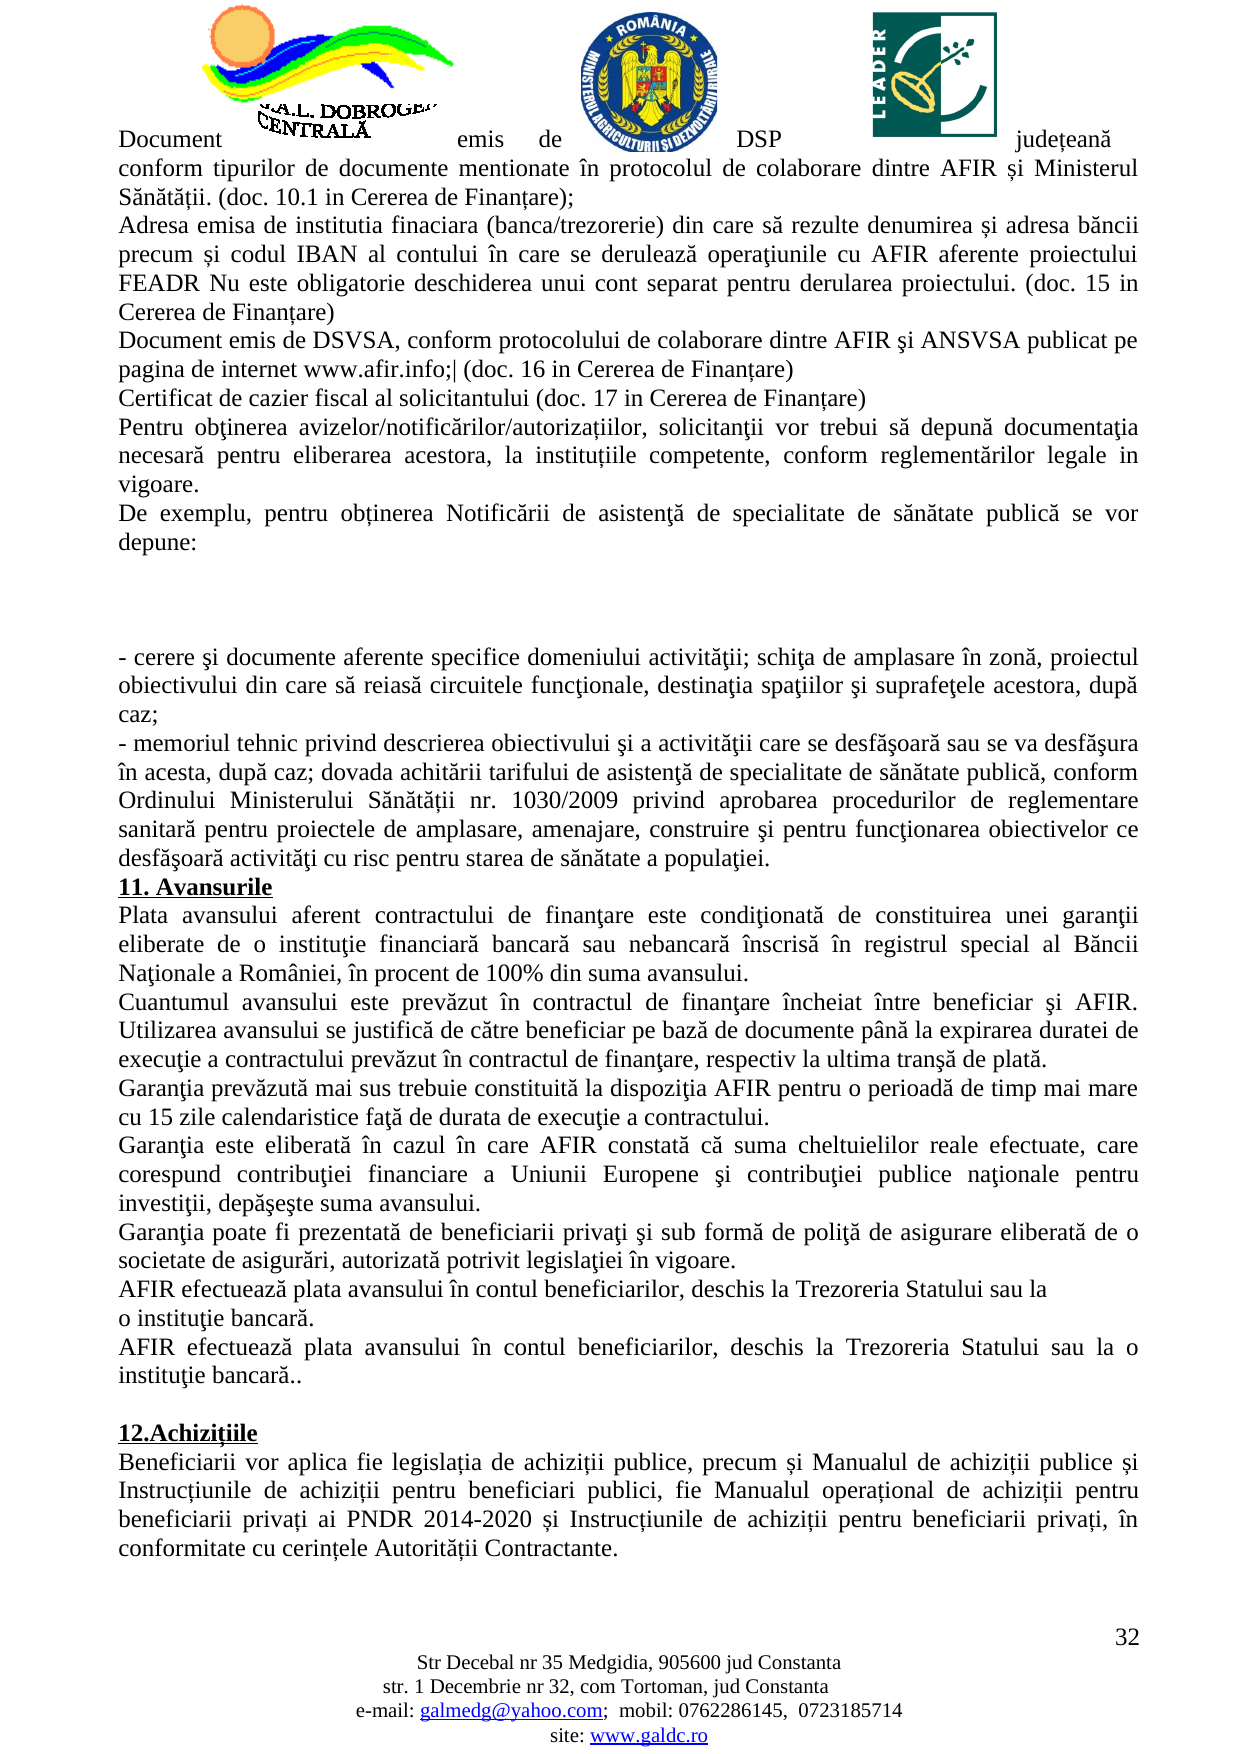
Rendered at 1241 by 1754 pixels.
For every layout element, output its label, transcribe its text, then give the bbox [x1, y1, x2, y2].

text Pentru obţinerea avizelor/notificărilor/autorizațiilor, solicitanţii vor trebui să depună documentaţia necesară pentru eliberarea acestora, la instituțiile competente, conform reglementărilor legale in vigoare. [118, 412, 1140, 498]
text 12.Achizițiile [118, 1418, 1140, 1447]
text Certificat de cazier fiscal al solicitantului (doc. 17 in Cererea de Finanțare) [118, 383, 1140, 412]
picture [192, 3, 459, 104]
text Cuantumul avansului este prevăzut în contractul de finanţare încheiat între beneficiar şi AFIR. Utilizarea avansului se justifică de către beneficiar pe bază de documente până la expirarea duratei de execuţie a contractului prevăzut în contractul de finanţare, respectiv la ultima tranşă de plată. [118, 987, 1140, 1073]
text AFIR efectuează plata avansului în contul beneficiarilor, deschis la Trezoreria Statului sau la o instituţie bancară.. [118, 1332, 1140, 1389]
text Document emis de DSVSA, conform protocolului de colaborare dintre AFIR şi ANSVSA publicat pe pagina de internet www.afir.info;| (doc. 16 in Cererea de Finanțare) [118, 326, 1140, 383]
text Garanţia este eliberată în cazul în care AFIR constată că suma cheltuielilor reale efectuate, care corespund contribuţiei financiare a Uniunii Europene şi contribuţiei publice naţionale pentru investiţii, depăşeşte suma avansului. [118, 1131, 1140, 1217]
picture [872, 12, 997, 124]
text Garanţia poate fi prezentată de beneficiarii privaţi şi sub formă de poliţă de asigurare eliberată de o societate de asigurări, autorizată potrivit legislaţiei în vigoare. [118, 1217, 1140, 1274]
text Adresa emisa de institutia finaciara (banca/trezorerie) din care să rezulte denumirea și adresa băncii precum și codul IBAN al contului în care se derulează operaţiunile cu AFIR aferente proiectului FEADR Nu este obligatorie deschiderea unui cont separat pentru derularea proiectului. (doc. 15 in Cererea de Finanțare) [118, 211, 1140, 326]
picture [579, 12, 718, 151]
text Garanţia prevăzută mai sus trebuie constituită la dispoziţia AFIR pentru o perioadă de timp mai mare cu 15 zile calendaristice faţă de durata de execuţie a contractului. [118, 1073, 1140, 1131]
text - memoriul tehnic privind descrierea obiectivului şi a activităţii care se desfăşoară sau se va desfăşura în acesta, după caz; dovada achitării tarifului de asistenţă de specialitate de sănătate publică, conform Ordinului Ministerului Sănătății nr. 1030/2009 privind aprobarea procedurilor de reglementare sanitară pentru proiectele de amplasare, amenajare, construire şi pentru funcţionarea obiectivelor ce desfăşoară activităţi cu risc pentru starea de sănătate a populaţiei. [118, 728, 1140, 872]
text - cerere şi documente aferente specifice domeniului activităţii; schiţa de amplasare în zonă, proiectul obiectivului din care să reiasă circuitele funcţionale, destinaţia spaţiilor şi suprafeţele acestora, după caz; [118, 642, 1140, 728]
text 11. Avansurile [118, 872, 1140, 901]
text Beneficiarii vor aplica fie legislația de achiziții publice, precum și Manualul de achiziții publice și Instrucțiunile de achiziții pentru beneficiari publici, fie Manualul operațional de achiziții pentru beneficiarii privați ai PNDR 2014-2020 și Instrucțiunile de achiziții pentru beneficiarii privați, în conformitate cu cerințele Autorității Contractante. [118, 1447, 1140, 1562]
text De exemplu, pentru obținerea Notificării de asistenţă de specialitate de sănătate publică se vor depune: [118, 498, 1140, 556]
text Document emis de DSP județeană conform tipurilor de documente mentionate în protocolul de colaborare dintre AFIR și Ministerul Sănătății. (doc. 10.1 in Cererea de Finanțare); [118, 124, 1140, 211]
text o instituţie bancară. [118, 1303, 1140, 1332]
text AFIR efectuează plata avansului în contul beneficiarilor, deschis la Trezoreria Statului sau la [118, 1274, 1140, 1303]
text Plata avansului aferent contractului de finanţare este condiţionată de constituirea unei garanţii eliberate de o instituţie financiară bancară sau nebancară înscrisă în registrul special al Băncii Naţionale a României, în procent de 100% din suma avansului. [118, 901, 1140, 987]
